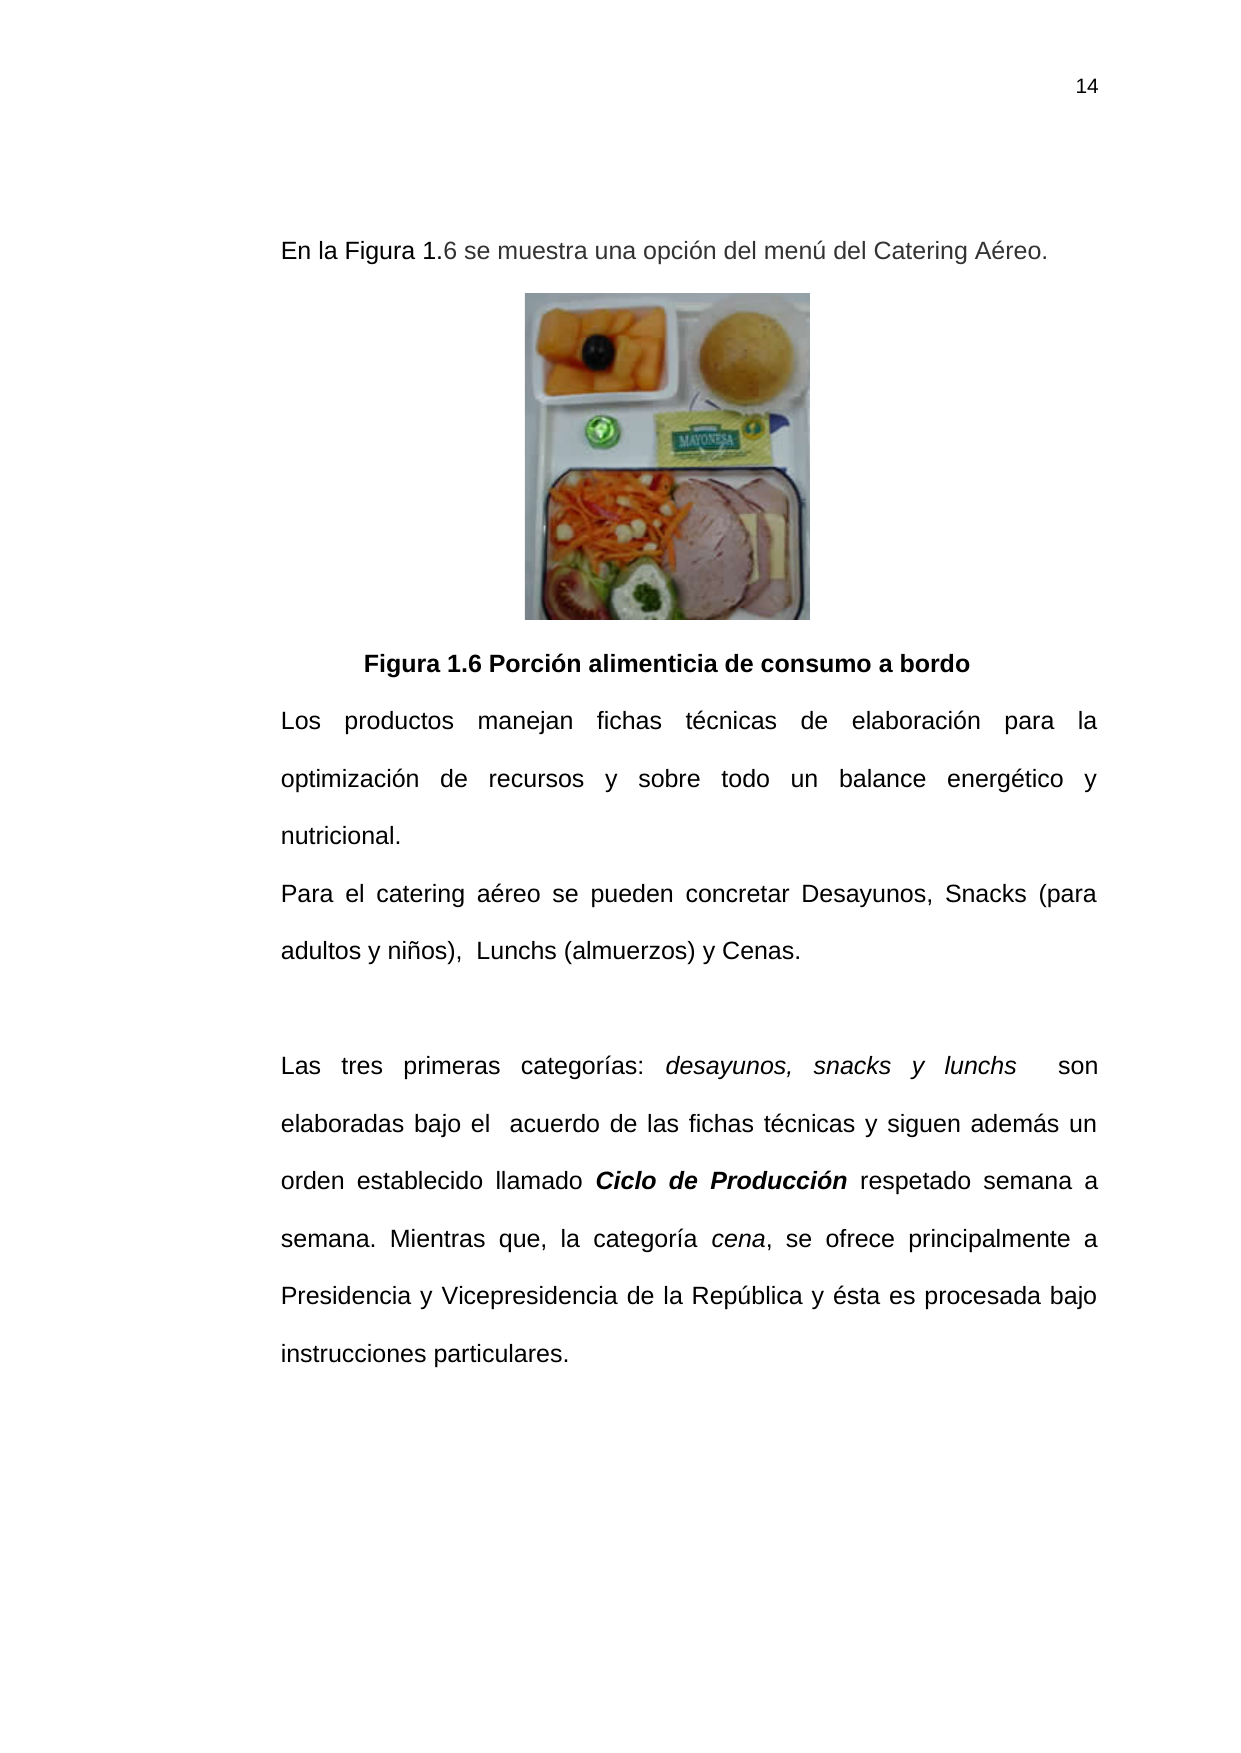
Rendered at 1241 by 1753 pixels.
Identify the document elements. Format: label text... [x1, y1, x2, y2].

text Figura 1.6 Porción alimenticia de consumo a bordo [236, 649, 1098, 677]
text Las tres primeras categorías: desayunos, snacks y lunchs son elaboradas bajo el acuerdo de las fichas técnicas y siguen además un orden establecido llamado Ciclo de Producción respetado semana a semana. Mientras que, la categoría cena, se ofrece principalmente a Presidencia y Vicepresidencia de la República y ésta es procesada bajo instrucciones particulares. [281, 1051, 1098, 1367]
text Los productos manejan fichas técnicas de elaboración para la optimización de recursos y sobre todo un balance energético y nutricional. [281, 706, 1098, 850]
text En la Figura 1.6 se muestra una opción del menú del Catering Aéreo. [281, 236, 1098, 265]
text Para el catering aéreo se pueden concretar Desayunos, Snacks (para adultos y niños), Lunchs (almuerzos) y Cenas. [281, 879, 1098, 965]
picture [524, 293, 810, 620]
